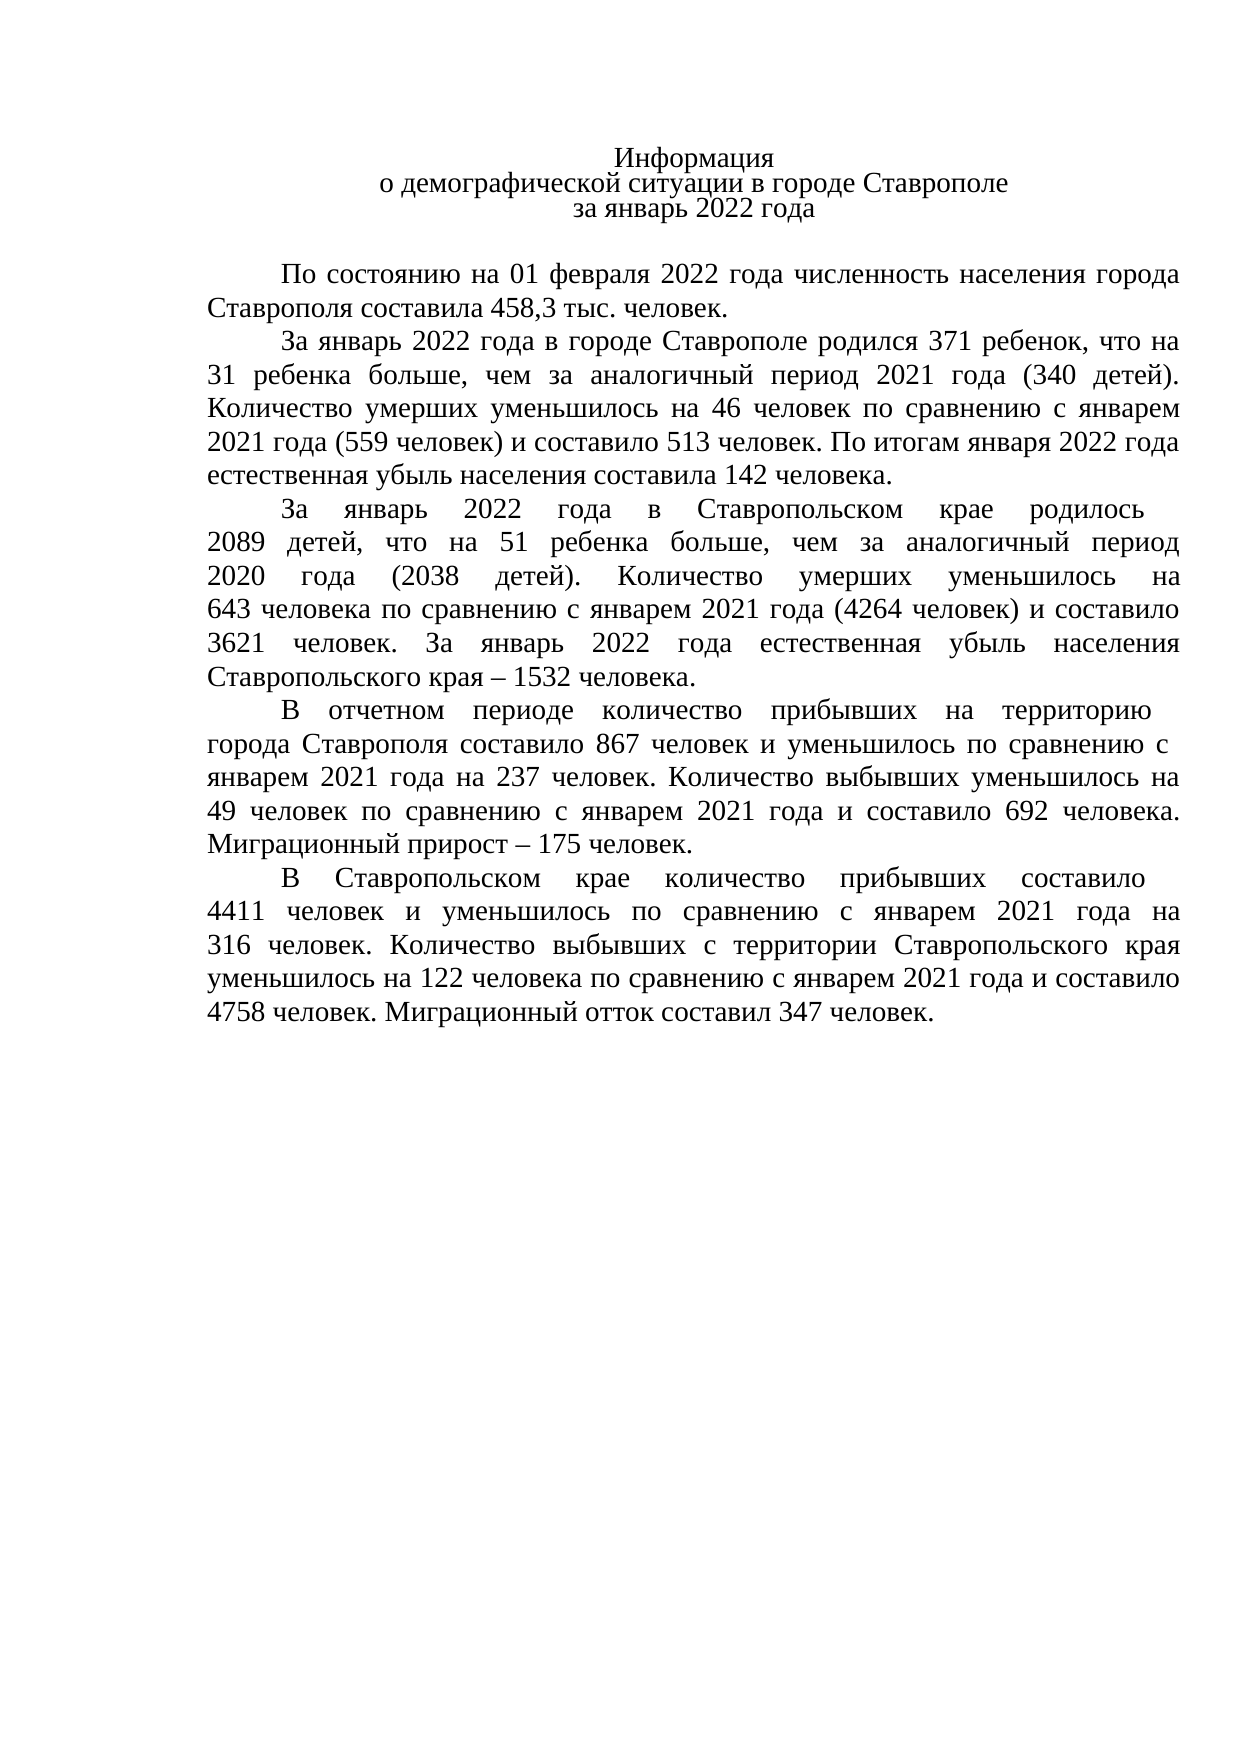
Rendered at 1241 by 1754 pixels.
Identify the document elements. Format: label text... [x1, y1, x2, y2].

text За январь 2022 года в Ставропольском крае родилось 2089 детей, что на 51 ребенка больше, чем за аналогичный период 2020 года (2038 детей). Количество умерших уменьшилось на 643 человека по сравнению с январем 2021 года (4264 человек) и составило 3621 человек. За январь 2022 года естественная убыль населения Ставропольского края – 1532 человека. [207, 491, 1181, 692]
text За январь 2022 года в городе Ставрополе родился 371 ребенок, что на 31 ребенка больше, чем за аналогичный период 2021 года (340 детей). Количество умерших уменьшилось на 46 человек по сравнению с январем 2021 года (559 человек) и составило 513 человек. По итогам января 2022 года естественная убыль населения составила 142 человека. [207, 323, 1181, 491]
text Информация [661, 148, 1181, 173]
text В Ставропольском крае количество прибывших составило 4411 человек и уменьшилось по сравнению с январем 2021 года на 316 человек. Количество выбывших с территории Ставропольского края уменьшилось на 122 человека по сравнению с январем 2021 года и составило 4758 человек. Миграционный отток составил 347 человек. [207, 860, 1181, 1028]
text По состоянию на 01 февраля 2022 года численность населения города Ставрополя составила 458,3 тыс. человек. [207, 256, 1181, 323]
text В отчетном периоде количество прибывших на территорию города Ставрополя составило 867 человек и уменьшилось по сравнению с январем 2021 года на 237 человек. Количество выбывших уменьшилось на 49 человек по сравнению с январем 2021 года и составило 692 человека. Миграционный прирост – 175 человек. [207, 692, 1181, 860]
text Информация [207, 148, 658, 173]
text о демографической ситуации в городе Ставрополе [207, 173, 509, 198]
text за январь 2022 года [207, 198, 1181, 223]
text о демографической ситуации в городе Ставрополе [512, 173, 1181, 198]
